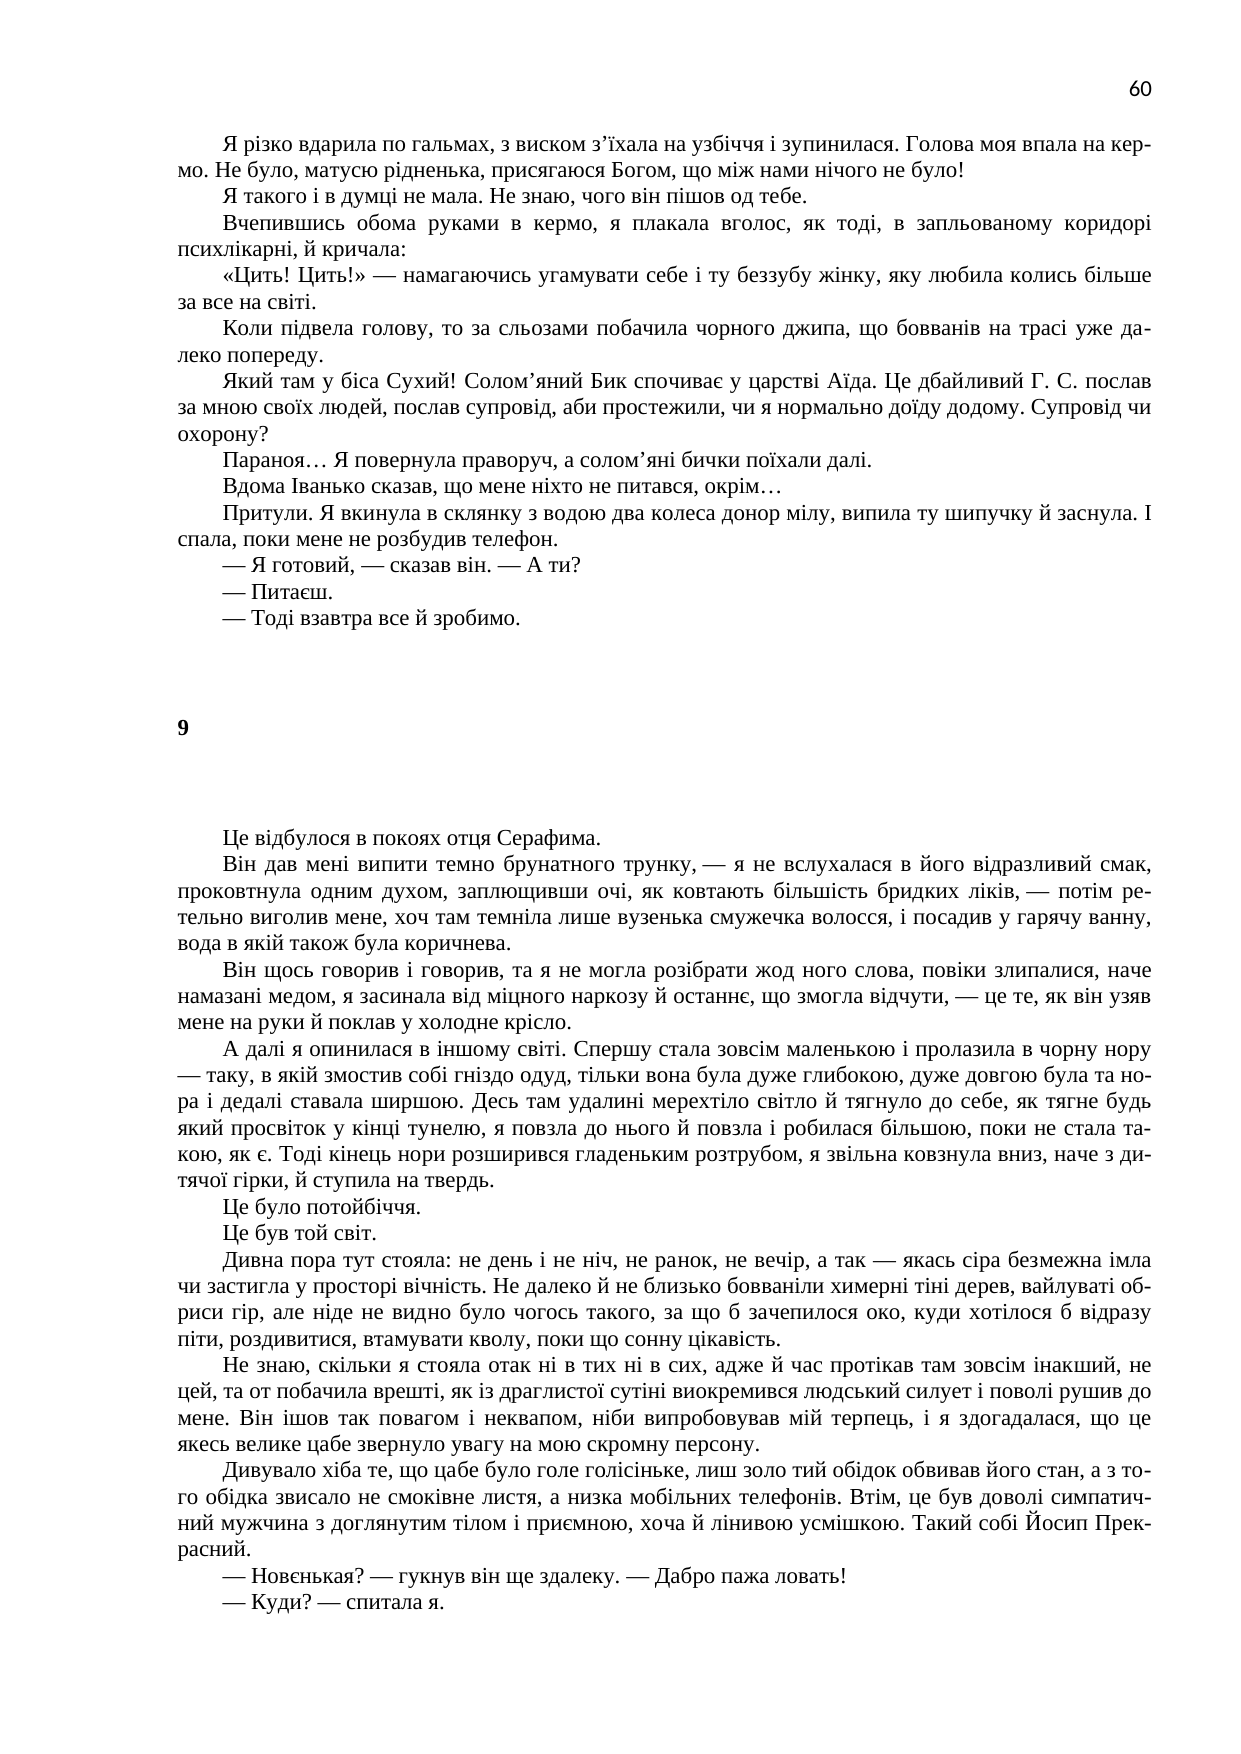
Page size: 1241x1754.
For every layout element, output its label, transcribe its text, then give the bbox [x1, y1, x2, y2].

text Це був той світ. [177, 1219, 1152, 1246]
text Вдома Іванько сказав, що мене ніхто не питався, окрім… [177, 472, 1152, 499]
text Це було потойбіччя. [177, 1193, 1152, 1219]
text — Тоді взавтра все й зробимо. [177, 604, 1152, 631]
text — Куди? — спитала я. [177, 1588, 1152, 1614]
text 9 [177, 714, 1152, 740]
text Я різко вдарила по гальмах, з виском з’їхала на узбіччя і зупинилася. Голова моя впала на кермо. Не було, матусю рідненька, присягаюся Богом, що між нами нічого не було! [177, 130, 1152, 182]
text Параноя… Я повернула праворуч, а солом’яні бички поїхали далі. [177, 446, 1152, 472]
text Я такого і в думці не мала. Не знаю, чого він пішов од тебе. [177, 182, 1152, 209]
text Він щось говорив і говорив, та я не могла розібрати жод ного слова, повіки злипалися, наче намазані медом, я засинала від міцного наркозу й останнє, що змогла відчути, — це те, як він узяв мене на руки й поклав у холодне крісло. [177, 956, 1152, 1035]
text Це відбулося в покоях отця Серафима. [177, 824, 1152, 850]
text Він дав мені випити темно брунатного трунку, — я не вслухалася в його відразливий смак, проковтнула одним духом, заплющивши очі, як ковтають більшість бридких ліків, — потім ретельно виголив мене, хоч там темніла лише вузенька смужечка волосся, і посадив у гарячу ванну, вода в якій також була коричнева. [177, 850, 1152, 956]
text Дивувало хіба те, що цабе було голе голісіньке, лиш золо тий обідок обвивав його стан, а з того обідка звисало не смоківне листя, а низка мобільних телефонів. Втім, це був доволі симпатичний мужчина з доглянутим тілом і приємною, хоча й лінивою усмішкою. Такий собі Йосип Прекрасний. [177, 1456, 1152, 1562]
text Коли підвела голову, то за сльозами побачила чорного джипа, що бовванів на трасі уже далеко попереду. [177, 314, 1152, 367]
text «Цить! Цить!» — намагаючись угамувати себе і ту беззубу жінку, яку любила колись більше за все на світі. [177, 262, 1152, 314]
text — Я готовий, — сказав він. — А ти? [177, 551, 1152, 578]
text Притули. Я вкинула в склянку з водою два колеса донор мілу, випила ту шипучку й заснула. І спала, поки мене не розбудив телефон. [177, 499, 1152, 551]
text Вчепившись обома руками в кермо, я плакала вголос, як тоді, в запльованому коридорі психлікарні, й кричала: [177, 209, 1152, 262]
text А далі я опинилася в іншому світі. Спершу стала зовсім маленькою і пролазила в чорну нору — таку, в якій змостив собі гніздо одуд, тільки вона була дуже глибокою, дуже довгою була та нора і дедалі ставала ширшою. Десь там удалині мерехтіло світло й тягнуло до себе, як тягне будь який просвіток у кінці тунелю, я повзла до нього й повзла і робилася більшою, поки не стала такою, як є. Тоді кінець нори розширився гладеньким розтрубом, я звільна ковзнула вниз, наче з дитячої гірки, й ступила на твердь. [177, 1035, 1152, 1193]
text — Новєнькая? — гукнув він ще здалеку. — Дабро пажа ловать! [177, 1562, 1152, 1588]
text Який там у біса Сухий! Солом’яний Бик спочиває у царстві Аїда. Це дбайливий Г. С. послав за мною своїх людей, послав супровід, аби простежили, чи я нормально доїду додому. Супровід чи охорону? [177, 367, 1152, 446]
text Не знаю, скільки я стояла отак ні в тих ні в сих, адже й час протікав там зовсім інакший, не цей, та от побачила врешті, як із драглистої сутіні виокремився людський силует і поволі рушив до мене. Він ішов так повагом і неквапом, ніби випробовував мій терпець, і я здогадалася, що це якесь велике цабе звернуло увагу на мою скромну персону. [177, 1351, 1152, 1456]
text Дивна пора тут стояла: не день і не ніч, не ранок, не вечір, а так — якась сіра безмежна імла чи застигла у просторі вічність. Не далеко й не близько бовваніли химерні тіні дерев, вайлуваті обриси гір, але ніде не видно було чогось такого, за що б зачепилося око, куди хотілося б відразу піти, роздивитися, втамувати кволу, поки що сонну цікавість. [177, 1246, 1152, 1351]
text — Питаєш. [177, 578, 1152, 604]
